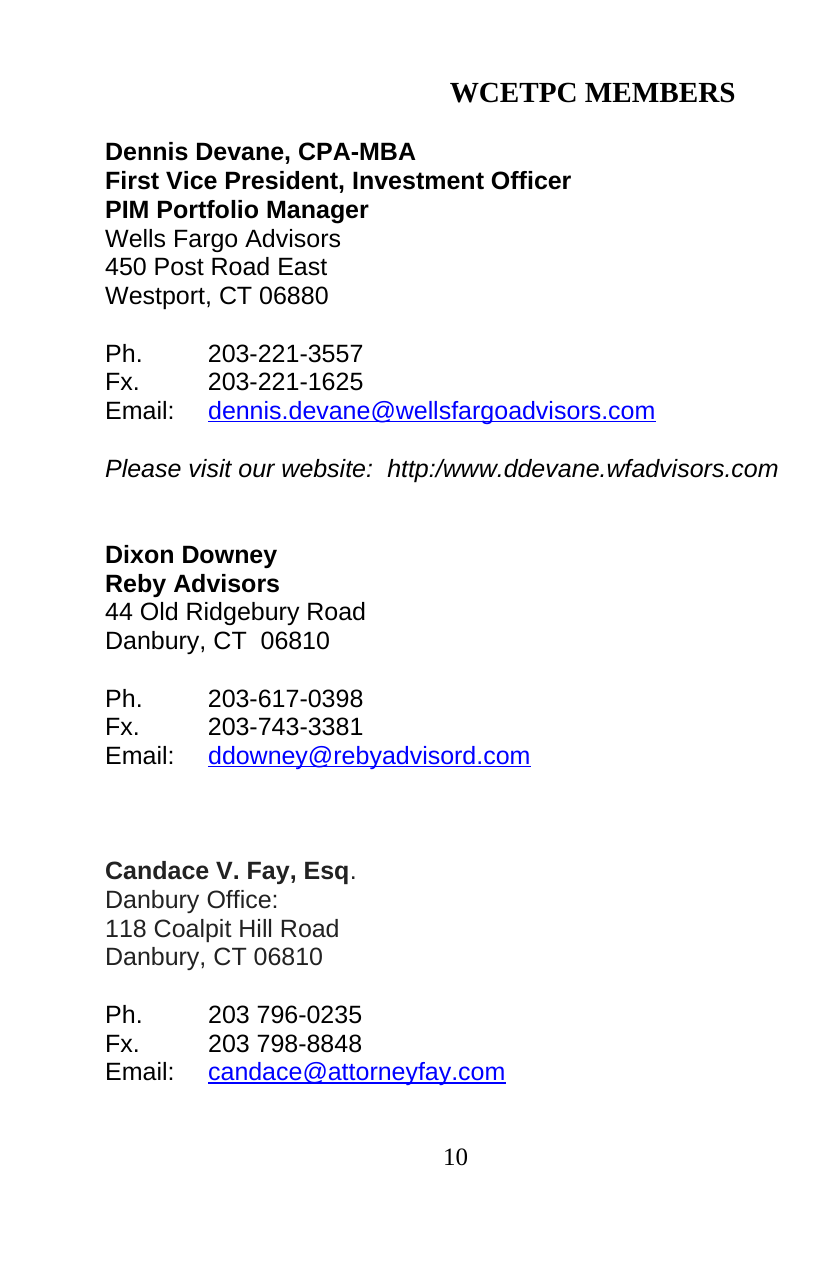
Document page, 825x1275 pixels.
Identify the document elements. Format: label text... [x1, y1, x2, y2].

text Please visit our website: http:/www.ddevane.wfadvisors.com [105, 453, 806, 482]
text Reby Advisors 44 Old Ridgebury Road [105, 568, 806, 626]
text Candace V. Fay, Esq. Danbury Office: 118 Coalpit Hill Road Danbury, CT 06810 Ph. 203 796-0235 Fx. 203 798-8848 Email: candace@attorneyfay.com [105, 827, 806, 1086]
text 450 Post Road East [105, 252, 806, 281]
text Danbury, CT 06810 Ph. 203-617-0398 Fx. 203-743-3381 Email: ddowney@rebyadvisord.com [105, 626, 806, 770]
text Dixon Downey [105, 540, 806, 568]
text Dennis Devane, CPA-MBA First Vice President, Investment Officer [105, 137, 806, 195]
text Westport, CT 06880 Ph. 203-221-3557 Fx. 203-221-1625 Email: dennis.devane@wellsfargoadvisors.com [105, 281, 806, 453]
text PIM Portfolio Manager Wells Fargo Advisors [105, 195, 806, 252]
